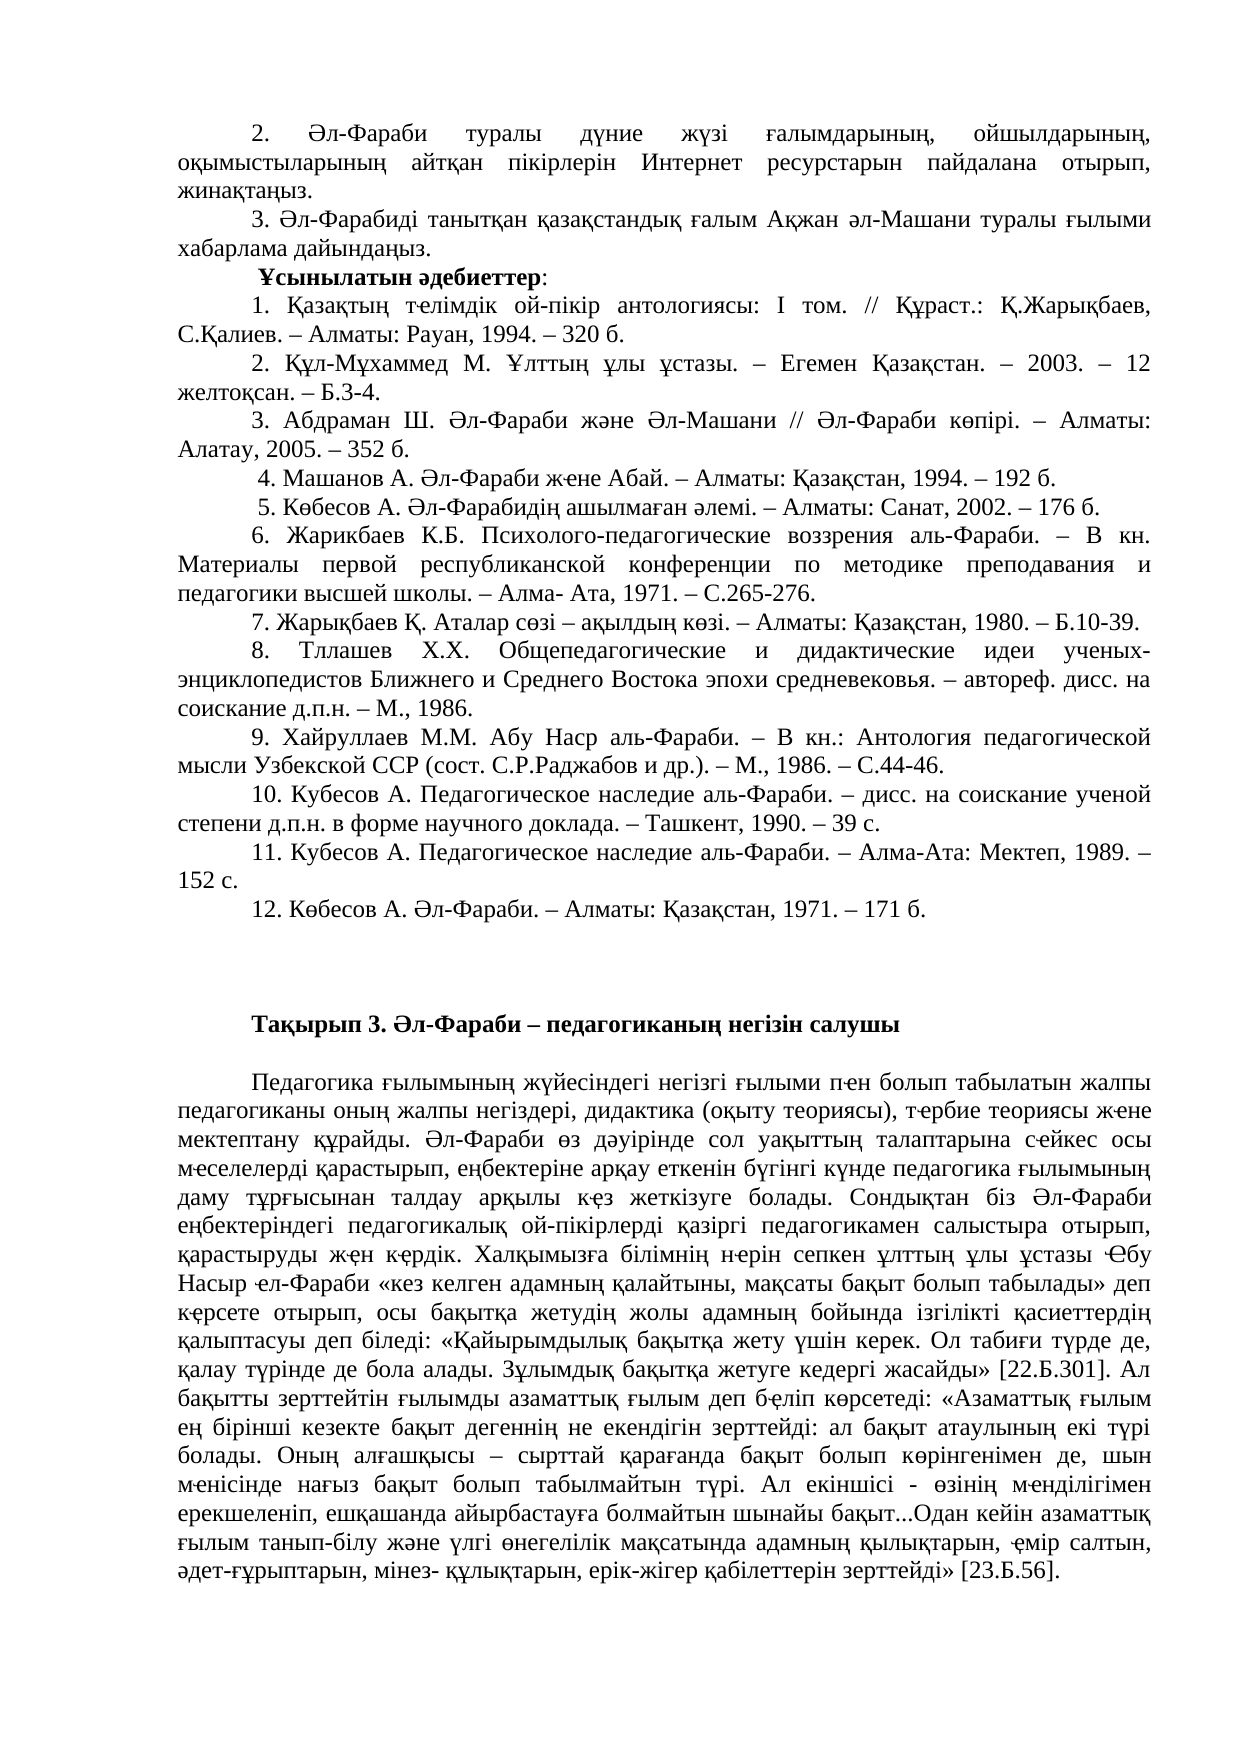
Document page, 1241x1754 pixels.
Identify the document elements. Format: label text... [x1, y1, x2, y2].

text 10. Кубесов А. Педагогическое наследие аль-Фараби. – дисс. на соискание ученой степени д.п.н. в форме научного доклада. – Ташкент, 1990. – 39 с. [177, 779, 1152, 837]
text Ұсынылатын әдебиеттер: [177, 262, 1152, 291]
text 1. Қазақтың тҽлімдік ой-пікір антологиясы: І том. // Құраст.: Қ.Жарықбаев, С.Қалиев. – Алматы: Рауан, 1994. – 320 б. [177, 291, 1152, 348]
text 12. Көбесов А. Әл-Фараби. – Алматы: Қазақстан, 1971. – 171 б. [177, 894, 1152, 923]
text 11. Кубесов А. Педагогическое наследие аль-Фараби. – Алма-Ата: Мектеп, 1989. – 152 с. [177, 837, 1152, 894]
text 2. Құл-Мұхаммед М. Ұлттың ұлы ұстазы. – Егемен Қазақстан. – 2003. – 12 желтоқсан. – Б.3-4. [177, 348, 1152, 406]
text 3. Абдраман Ш. Әл-Фараби және Әл-Машани // Әл-Фараби көпірі. – Алматы: Алатау, 2005. – 352 б. [177, 406, 1152, 463]
text 2. Әл-Фараби туралы дүние жүзі ғалымдарының, ойшылдарының, оқымыстыларының айтқан пікірлерін Интернет ресурстарын пайдалана отырып, жинақтаңыз. [177, 118, 1152, 204]
text 8. Тллашев Х.Х. Общепедагогические и дидактические идеи ученых-энциклопедистов Ближнего и Среднего Востока эпохи средневековья. – автореф. дисс. на соискание д.п.н. – М., 1986. [177, 636, 1152, 722]
text 3. Әл-Фарабиді танытқан қазақстандық ғалым Ақжан әл-Машани туралы ғылыми хабарлама дайындаңыз. [177, 204, 1152, 262]
text 7. Жарықбаев Қ. Аталар сөзі – ақылдың көзі. – Алматы: Қазақстан, 1980. – Б.10-39. [177, 607, 1152, 636]
text 6. Жарикбаев К.Б. Психолого-педагогические воззрения аль-Фараби. – В кн. Материалы первой республиканской конференции по методике преподавания и педагогики высшей школы. – Алма- Ата, 1971. – С.265-276. [177, 521, 1152, 607]
text 9. Хайруллаев М.М. Абу Наср аль-Фараби. – В кн.: Антология педагогической мысли Узбекской ССР (сост. С.Р.Раджабов и др.). – М., 1986. – С.44-46. [177, 722, 1152, 779]
text Тақырып 3. Әл-Фараби – педагогиканың негізін салушы [177, 1009, 1152, 1038]
text Педагогика ғылымының жүйесіндегі негізгі ғылыми пҽн болып табылатын жалпы педагогиканы оның жалпы негіздері, дидактика (оқыту теориясы), тҽрбие теориясы жҽне мектептану құрайды. Әл-Фараби өз дәуірінде сол уақыттың талаптарына сҽйкес осы мҽселелерді қарастырып, еңбектеріне арқау еткенін бүгінгі күнде педагогика ғылымының даму тұрғысынан талдау арқылы кҿз жеткізуге болады. Сондықтан біз Әл-Фараби еңбектеріндегі педагогикалық ой-пікірлерді қазіргі педагогикамен салыстыра отырып, қарастыруды жҿн кҿрдік. Халқымызға білімнің нҽрін сепкен ұлттың ұлы ұстазы Ҽбу Насыр ҽл-Фараби «кез келген адамның қалайтыны, мақсаты бақыт болып табылады» деп кҿрсете отырып, осы бақытқа жетудің жолы адамның бойында ізгілікті қасиеттердің қалыптасуы деп біледі: «Қайырымдылық бақытқа жету үшін керек. Ол табиғи түрде де, қалау түрінде де бола алады. Зұлымдық бақытқа жетуге кедергі жасайды» [22.Б.301]. Ал бақытты зерттейтін ғылымды азаматтық ғылым деп бҿліп көрсетеді: «Азаматтық ғылым ең бірінші кезекте бақыт дегеннің не екендігін зерттейді: ал бақыт атаулының екі түрі болады. Оның алғашқысы – сырттай қарағанда бақыт болып көрінгенімен де, шын мҽнісінде нағыз бақыт болып табылмайтын түрі. Ал екіншісі - өзінің мҽнділігімен ерекшеленіп, ешқашанда айырбастауға болмайтын шынайы бақыт...Одан кейін азаматтық ғылым танып-білу және үлгі өнегелілік мақсатында адамның қылықтарын, ҿмір салтын, әдет-ғұрыптарын, мінез- құлықтарын, ерік-жігер қабілеттерін зерттейді» [23.Б.56]. [177, 1067, 1152, 1584]
text 5. Көбесов А. Әл-Фарабидің ашылмаған әлемі. – Алматы: Санат, 2002. – 176 б. [177, 492, 1152, 521]
text 4. Машанов А. Әл-Фараби жҽне Абай. – Алматы: Қазақстан, 1994. – 192 б. [177, 463, 1152, 492]
